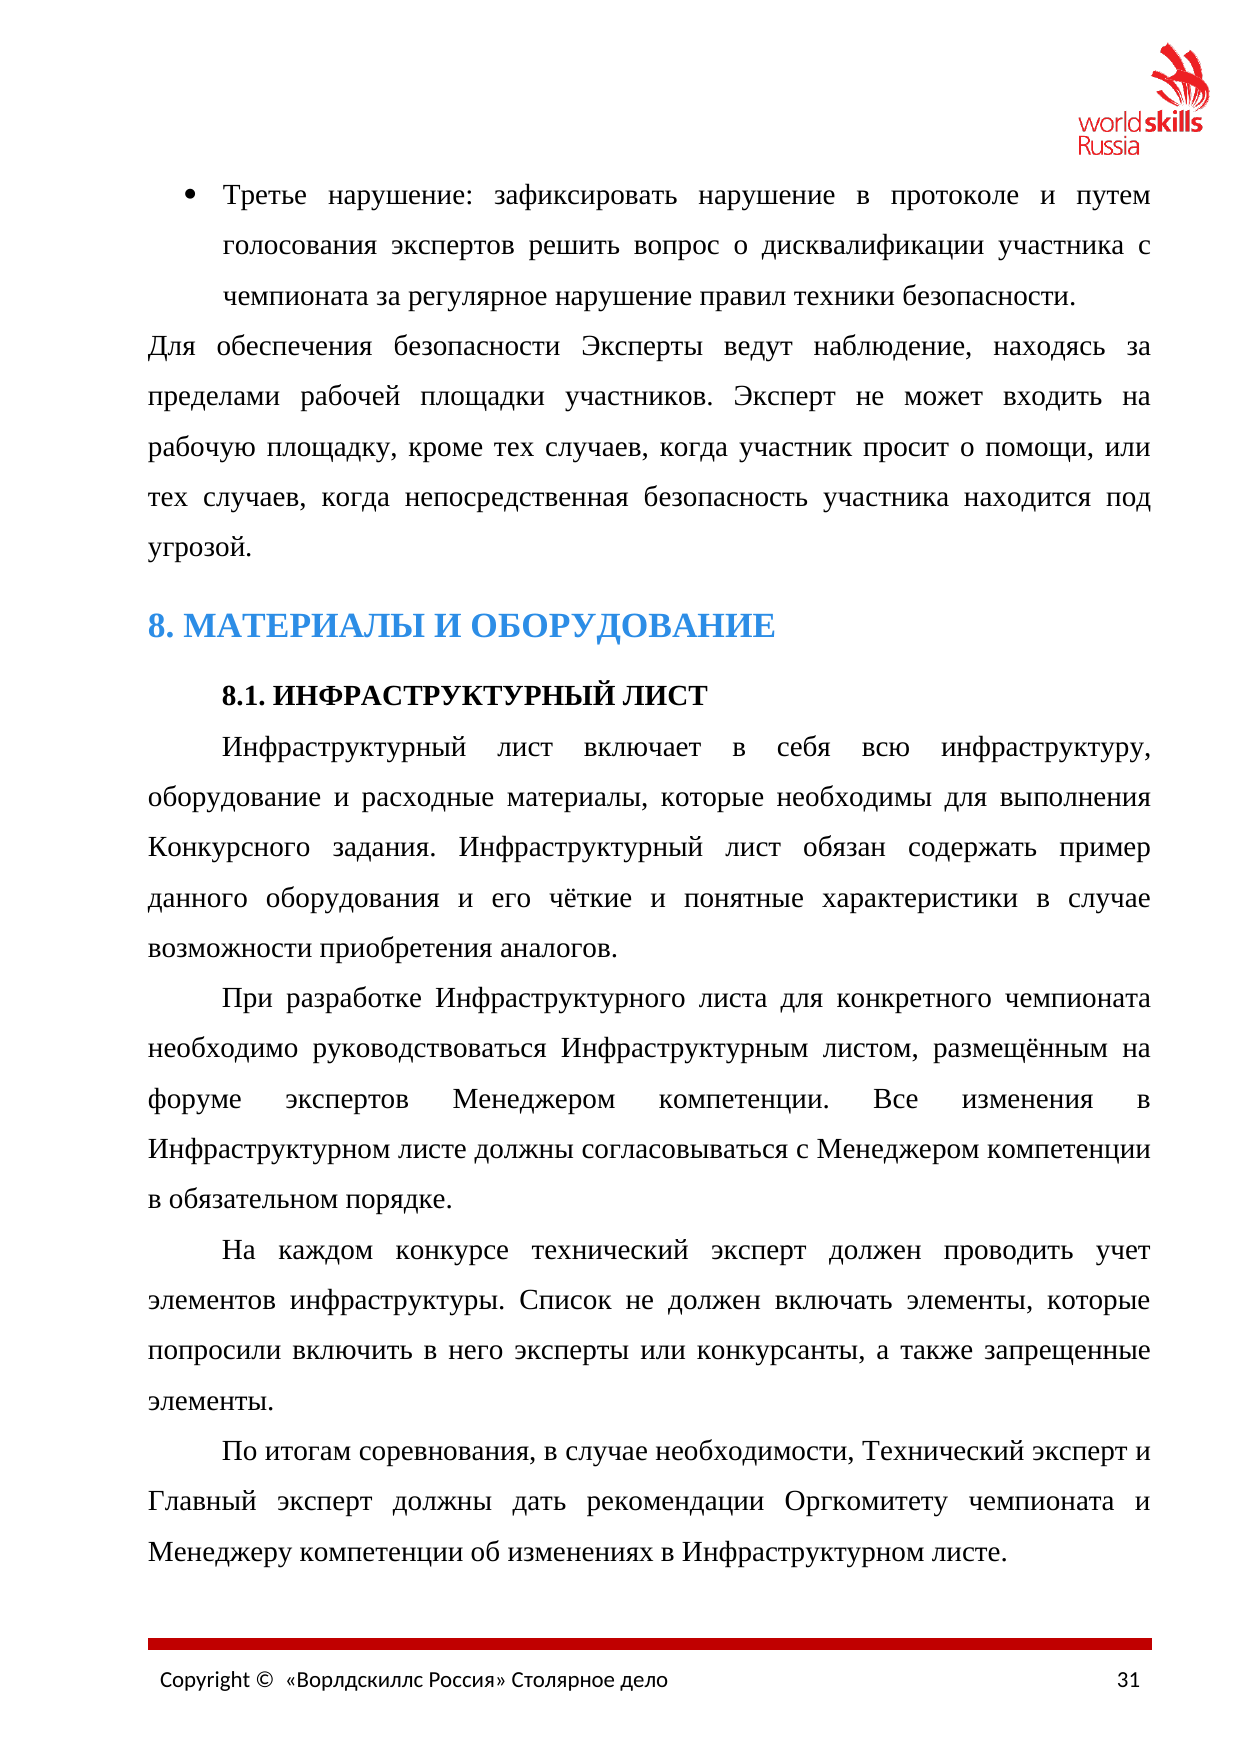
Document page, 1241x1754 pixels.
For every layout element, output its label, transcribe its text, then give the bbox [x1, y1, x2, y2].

text При разработке Инфраструктурного листа для конкретного чемпионата необходимо руководствоваться Инфраструктурным листом, размещённым на форуме экспертов Менеджером компетенции. Все изменения в Инфраструктурном листе должны согласовываться с Менеджером компетенции в обязательном порядке. [148, 980, 1152, 1215]
list Третье нарушение: зафиксировать нарушение в протоколе и путем голосования экспертов решить вопрос о дисквалификации участника с чемпионата за регулярное нарушение правил техники безопасности. [185, 177, 1152, 311]
text Инфраструктурный лист включает в себя всю инфраструктуру, оборудование и расходные материалы, которые необходимы для выполнения Конкурсного задания. Инфраструктурный лист обязан содержать пример данного оборудования и его чёткие и понятные характеристики в случае возможности приобретения аналогов. [148, 729, 1152, 963]
text На каждом конкурсе технический эксперт должен проводить учет элементов инфраструктуры. Список не должен включать элементы, которые попросили включить в него эксперты или конкурсанты, а также запрещенные элементы. [148, 1232, 1152, 1416]
text По итогам соревнования, в случае необходимости, Технический эксперт и Главный эксперт должны дать рекомендации Оргкомитету чемпионата и Менеджеру компетенции об изменениях в Инфраструктурном листе. [148, 1433, 1152, 1567]
text 8.1. ИНФРАСТРУКТУРНЫЙ ЛИСТ [148, 678, 1152, 712]
picture [1078, 42, 1235, 155]
text 8. МАТЕРИАЛЫ И ОБОРУДОВАНИЕ [148, 605, 1152, 646]
text Для обеспечения безопасности Эксперты ведут наблюдение, находясь за пределами рабочей площадки участников. Эксперт не может входить на рабочую площадку, кроме тех случаев, когда участник просит о помощи, или тех случаев, когда непосредственная безопасность участника находится под угрозой. [148, 328, 1152, 563]
